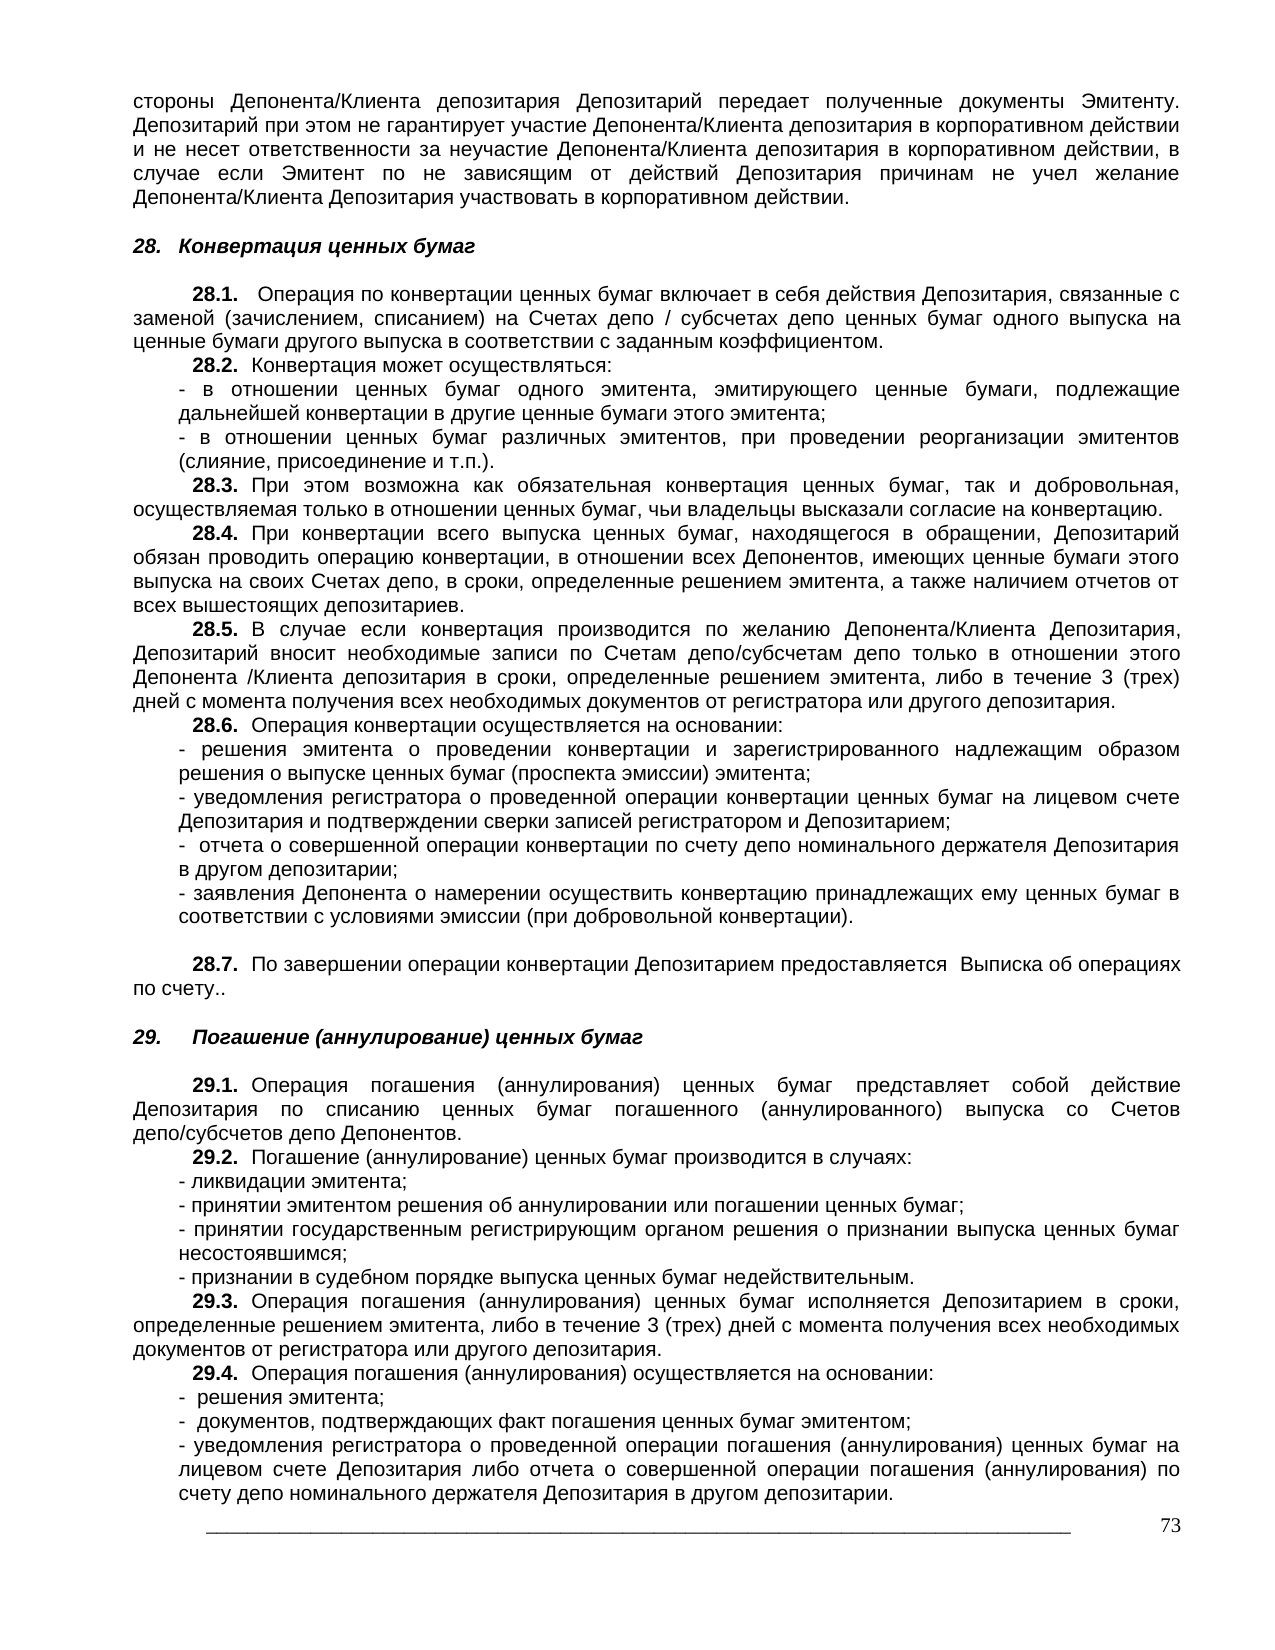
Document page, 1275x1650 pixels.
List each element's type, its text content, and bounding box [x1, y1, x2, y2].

list - решения эмитента; [178, 1385, 1181, 1409]
list - ликвидации эмитента; [178, 1169, 1181, 1193]
list Операция погашения (аннулирования) ценных бумаг представляет собой действие Депозитария по списанию ценных бумаг погашенного (аннулированного) выпуска со Счетов депо/субсчетов депо Депонентов. [133, 1073, 1181, 1145]
list - уведомления регистратора о проведенной операции погашения (аннулирования) ценных бумаг на лицевом счете Депозитария либо отчета о совершенной операции погашения (аннулирования) по счету депо номинального держателя Депозитария в другом депозитарии. [178, 1433, 1181, 1504]
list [133, 89, 1181, 208]
list - признании в судебном порядке выпуска ценных бумаг недействительным. [178, 1265, 1181, 1289]
subtitle Конвертация ценных бумаг [133, 233, 1181, 257]
list Погашение (аннулирование) ценных бумаг производится в случаях: [133, 1145, 1181, 1169]
list Операция погашения (аннулирования) осуществляется на основании: [133, 1361, 1181, 1385]
list Операция конвертации осуществляется на основании: [133, 713, 1181, 737]
list - принятии эмитентом решения об аннулировании или погашении ценных бумаг; [178, 1193, 1181, 1217]
subtitle Погашение (аннулирование) ценных бумаг [133, 1025, 1181, 1049]
list - уведомления регистратора о проведенной операции конвертации ценных бумаг на лицевом счете Депозитария и подтверждении сверки записей регистратором и Депозитарием; [178, 784, 1181, 832]
list Операция по конвертации ценных бумаг включает в себя действия Депозитария, связанные с заменой (зачислением, списанием) на Счетах депо / субсчетах депо ценных бумаг одного выпуска на ценные бумаги другого выпуска в соответствии с заданным коэффициентом. [133, 281, 1181, 353]
list - принятии государственным регистрирующим органом решения о признании выпуска ценных бумаг несостоявшимся; [178, 1217, 1181, 1265]
list При этом возможна как обязательная конвертация ценных бумаг, так и добровольная, осуществляемая только в отношении ценных бумаг, чьи владельцы высказали согласие на конвертацию. [133, 473, 1181, 521]
list - отчета о совершенной операции конвертации по счету депо номинального держателя Депозитария в другом депозитарии; [178, 832, 1181, 880]
list По завершении операции конвертации Депозитарием предоставляется Выписка об операциях по счету.. [133, 952, 1181, 1000]
list - в отношении ценных бумаг одного эмитента, эмитирующего ценные бумаги, подлежащие дальнейшей конвертации в другие ценные бумаги этого эмитента; [178, 377, 1181, 425]
list При конвертации всего выпуска ценных бумаг, находящегося в обращении, Депозитарий обязан проводить операцию конвертации, в отношении всех Депонентов, имеющих ценные бумаги этого выпуска на своих Счетах депо, в сроки, определенные решением эмитента, а также наличием отчетов от всех вышестоящих депозитариев. [133, 521, 1181, 617]
list - документов, подтверждающих факт погашения ценных бумаг эмитентом; [178, 1409, 1181, 1433]
list - в отношении ценных бумаг различных эмитентов, при проведении реорганизации эмитентов (слияние, присоединение и т.п.). [178, 425, 1181, 473]
list - решения эмитента о проведении конвертации и зарегистрированного надлежащим образом решения о выпуске ценных бумаг (проспекта эмиссии) эмитента; [178, 737, 1181, 784]
list Операция погашения (аннулирования) ценных бумаг исполняется Депозитарием в сроки, определенные решением эмитента, либо в течение 3 (трех) дней с момента получения всех необходимых документов от регистратора или другого депозитария. [133, 1289, 1181, 1361]
list Конвертация может осуществляться: [133, 353, 1181, 377]
list - заявления Депонента о намерении осуществить конвертацию принадлежащих ему ценных бумаг в соответствии с условиями эмиссии (при добровольной конвертации). [178, 880, 1181, 928]
list В случае если конвертация производится по желанию Депонента/Клиента Депозитария, Депозитарий вносит необходимые записи по Счетам депо/субсчетам депо только в отношении этого Депонента /Клиента депозитария в сроки, определенные решением эмитента, либо в течение 3 (трех) дней с момента получения всех необходимых документов от регистратора или другого депозитария. [133, 617, 1181, 713]
